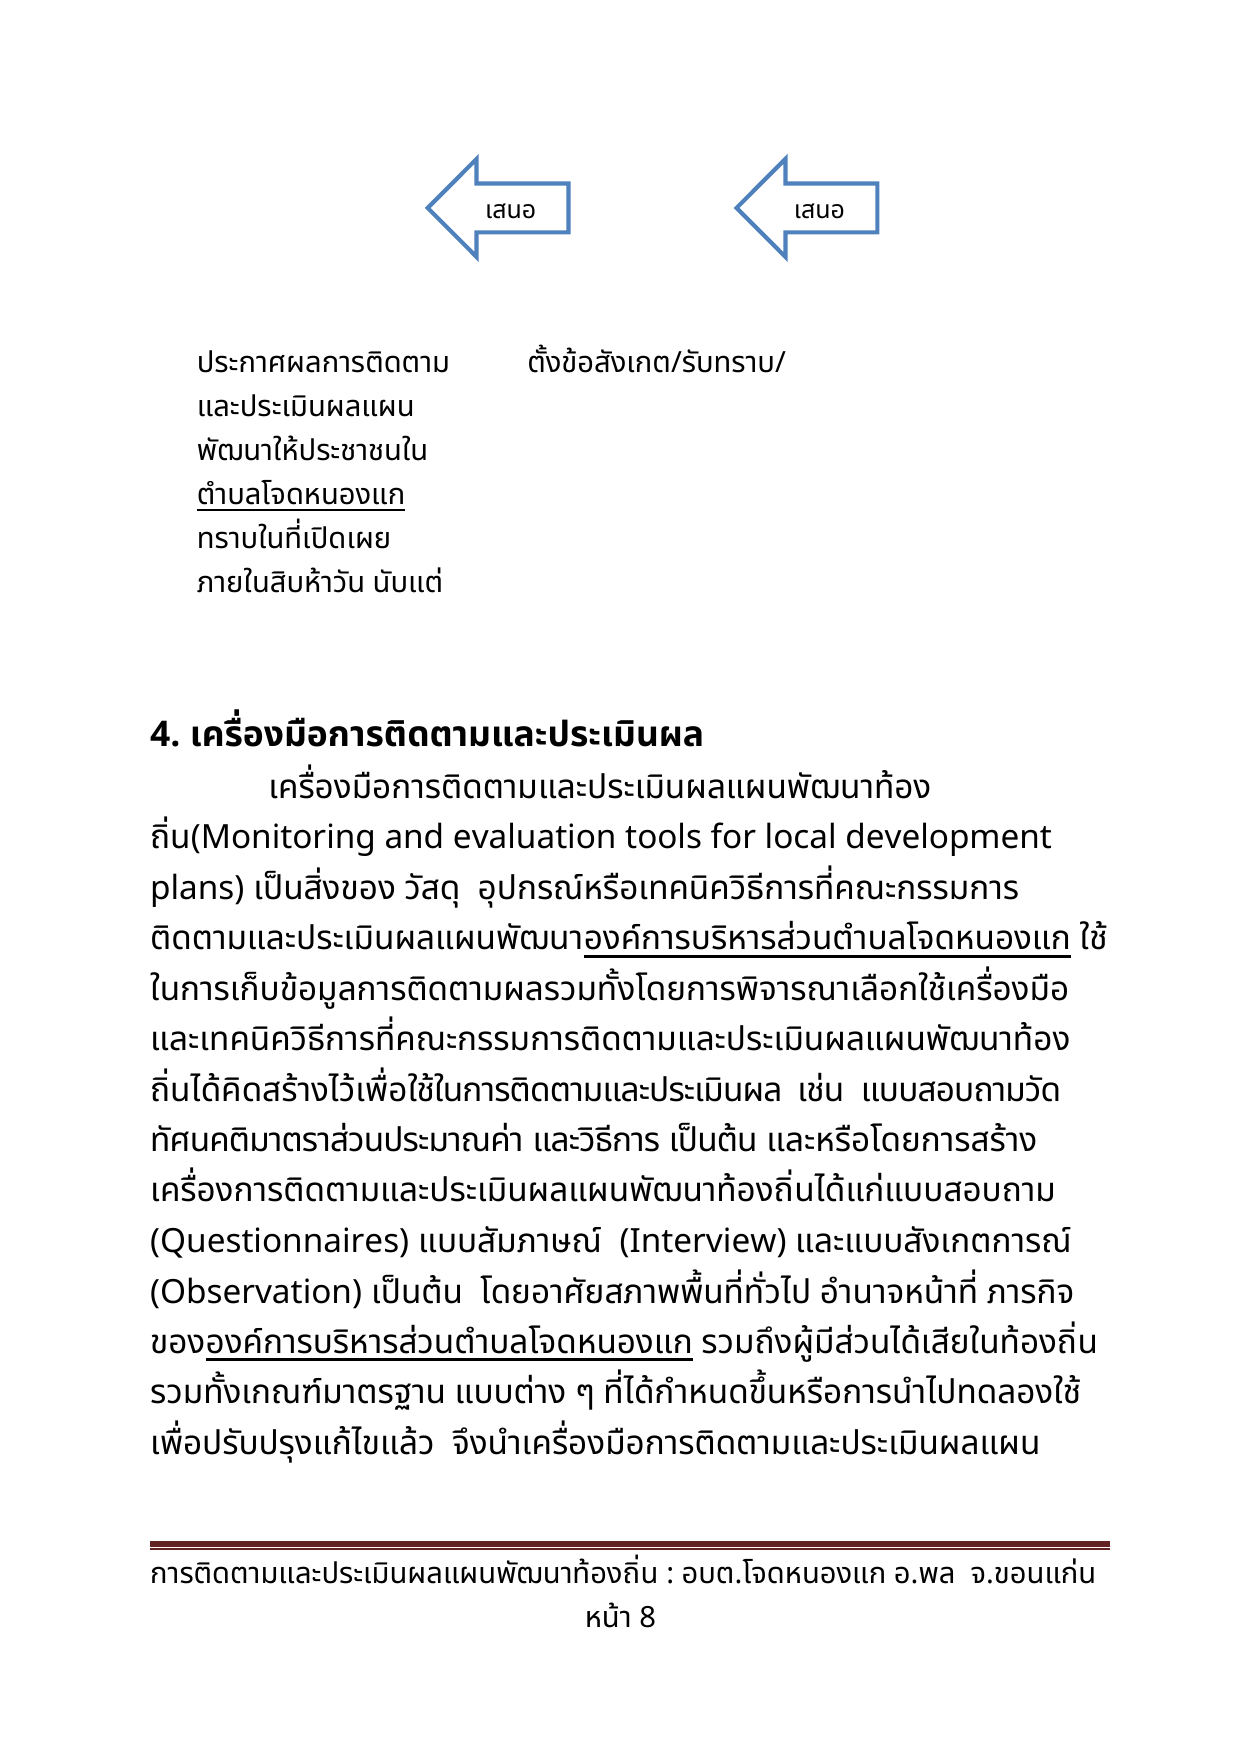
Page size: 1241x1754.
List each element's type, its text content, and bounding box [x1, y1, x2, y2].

text 4. เครื่องมือการติดตามและประเมินผล [150, 709, 1110, 763]
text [150, 763, 1110, 1469]
